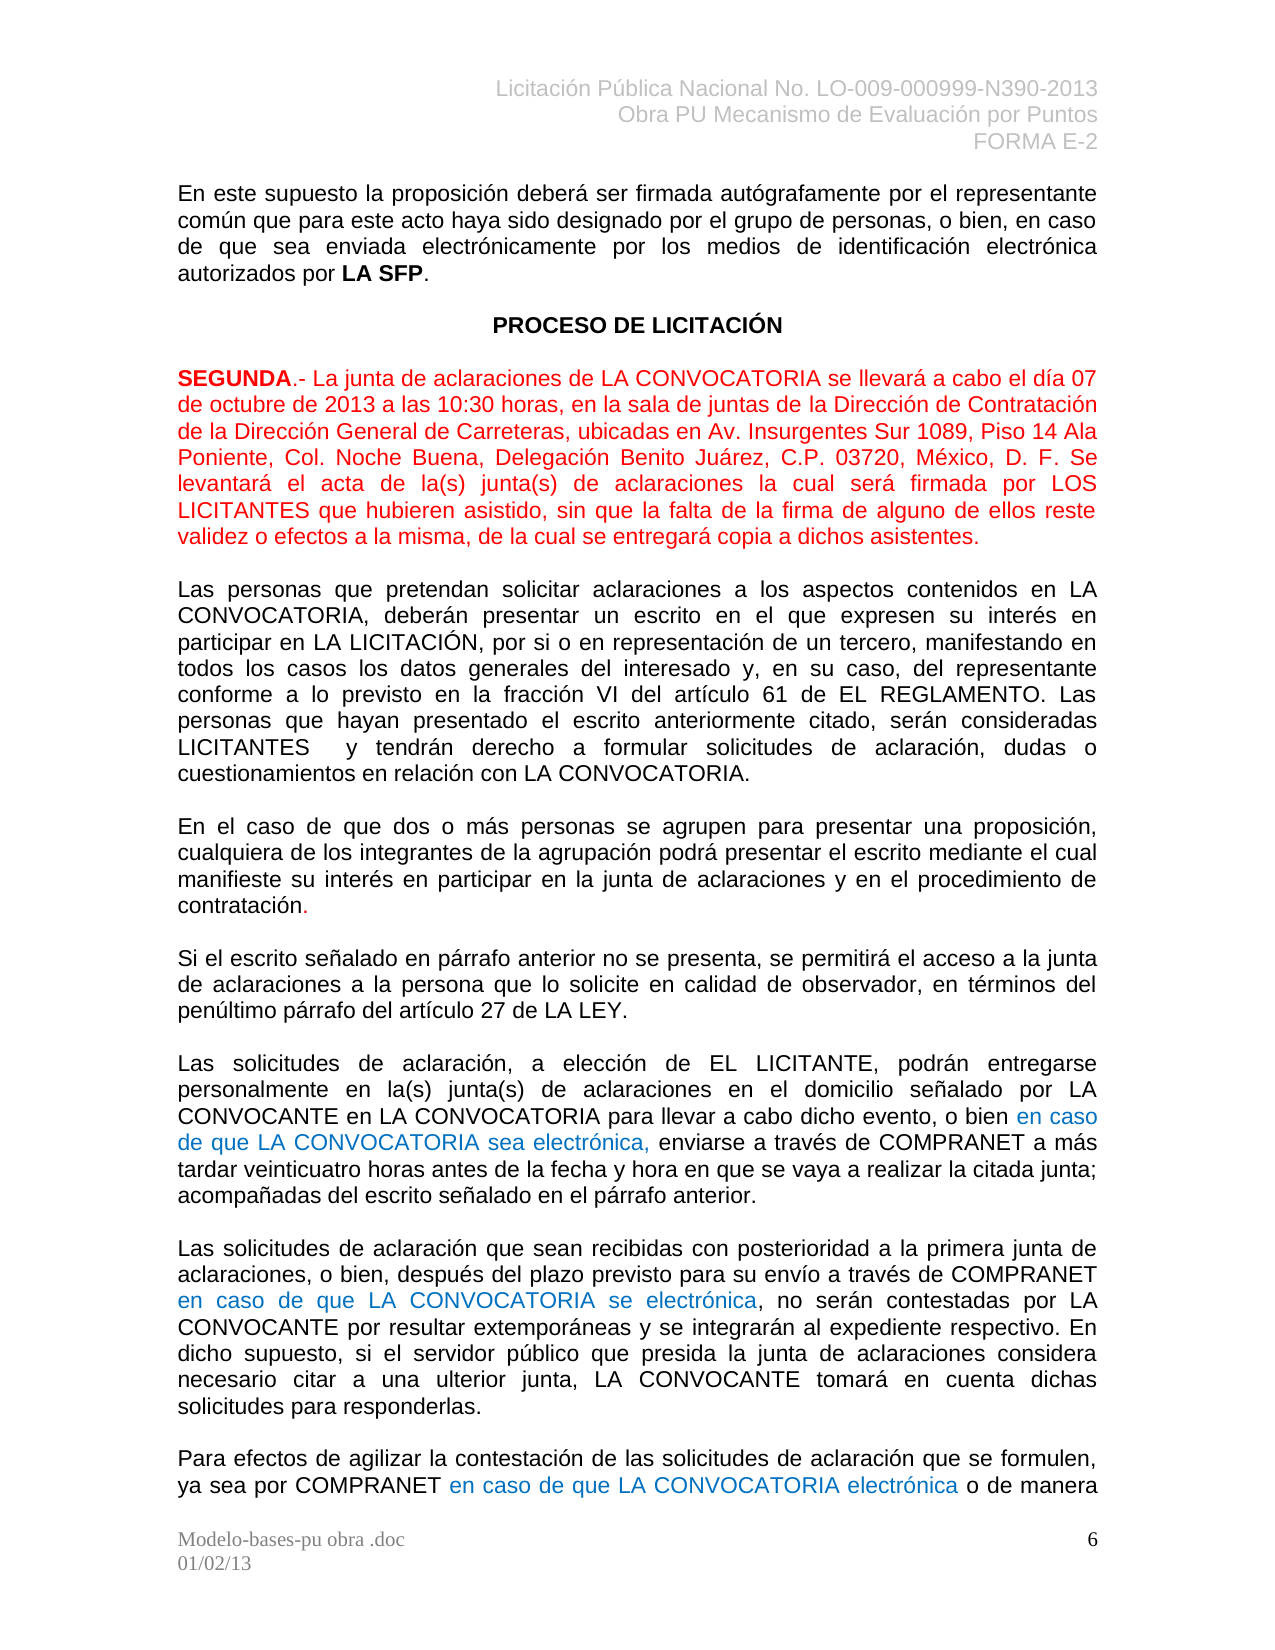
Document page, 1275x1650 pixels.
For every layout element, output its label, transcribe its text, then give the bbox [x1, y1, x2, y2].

text PROCESO DE LICITACIÓN [177, 312, 1098, 338]
text Las solicitudes de aclaración, a elección de EL LICITANTE, podrán entregarse personalmente en la(s) junta(s) de aclaraciones en el domicilio señalado por LA CONVOCANTE en LA CONVOCATORIA para llevar a cabo dicho evento, o bien en caso de que LA CONVOCATORIA sea electrónica, enviarse a través de COMPRANET a más tardar veinticuatro horas antes de la fecha y hora en que se vaya a realizar la citada junta; acompañadas del escrito señalado en el párrafo anterior. [177, 1050, 1098, 1208]
text Las personas que pretendan solicitar aclaraciones a los aspectos contenidos en LA CONVOCATORIA, deberán presentar un escrito en el que expresen su interés en participar en LA LICITACIÓN, por si o en representación de un tercero, manifestando en todos los casos los datos generales del interesado y, en su caso, del representante conforme a lo previsto en la fracción VI del artículo 61 de EL REGLAMENTO. Las personas que hayan presentado el escrito anteriormente citado, serán consideradas LICITANTES y tendrán derecho a formular solicitudes de aclaración, dudas o cuestionamientos en relación con LA CONVOCATORIA. [177, 576, 1098, 787]
text En este supuesto la proposición deberá ser firmada autógrafamente por el representante común que para este acto haya sido designado por el grupo de personas, o bien, en caso de que sea enviada electrónicamente por los medios de identificación electrónica autorizados por LA SFP. [177, 180, 1098, 286]
text Si el escrito señalado en párrafo anterior no se presenta, se permitirá el acceso a la junta de aclaraciones a la persona que lo solicite en calidad de observador, en términos del penúltimo párrafo del artículo 27 de LA LEY. [177, 945, 1098, 1024]
text SEGUNDA.- La junta de aclaraciones de LA CONVOCATORIA se llevará a cabo el día 07 de octubre de 2013 a las 10:30 horas, en la sala de juntas de la Dirección de Contratación de la Dirección General de Carreteras, ubicadas en Av. Insurgentes Sur 1089, Piso 14 Ala Poniente, Col. Noche Buena, Delegación Benito Juárez, C.P. 03720, México, D. F. Se levantará el acta de la(s) junta(s) de aclaraciones la cual será firmada por LOS LICITANTES que hubieren asistido, sin que la falta de la firma de alguno de ellos reste validez o efectos a la misma, de la cual se entregará copia a dichos asistentes. [177, 365, 1098, 549]
text En el caso de que dos o más personas se agrupen para presentar una proposición, cualquiera de los integrantes de la agrupación podrá presentar el escrito mediante el cual manifieste su interés en participar en la junta de aclaraciones y en el procedimiento de contratación. [177, 813, 1098, 918]
text Las solicitudes de aclaración que sean recibidas con posterioridad a la primera junta de aclaraciones, o bien, después del plazo previsto para su envío a través de COMPRANET en caso de que LA CONVOCATORIA se electrónica, no serán contestadas por LA CONVOCANTE por resultar extemporáneas y se integrarán al expediente respectivo. En dicho supuesto, si el servidor público que presida la junta de aclaraciones considera necesario citar a una ulterior junta, LA CONVOCANTE tomará en cuenta dichas solicitudes para responderlas. [177, 1234, 1098, 1419]
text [177, 1445, 1098, 1498]
